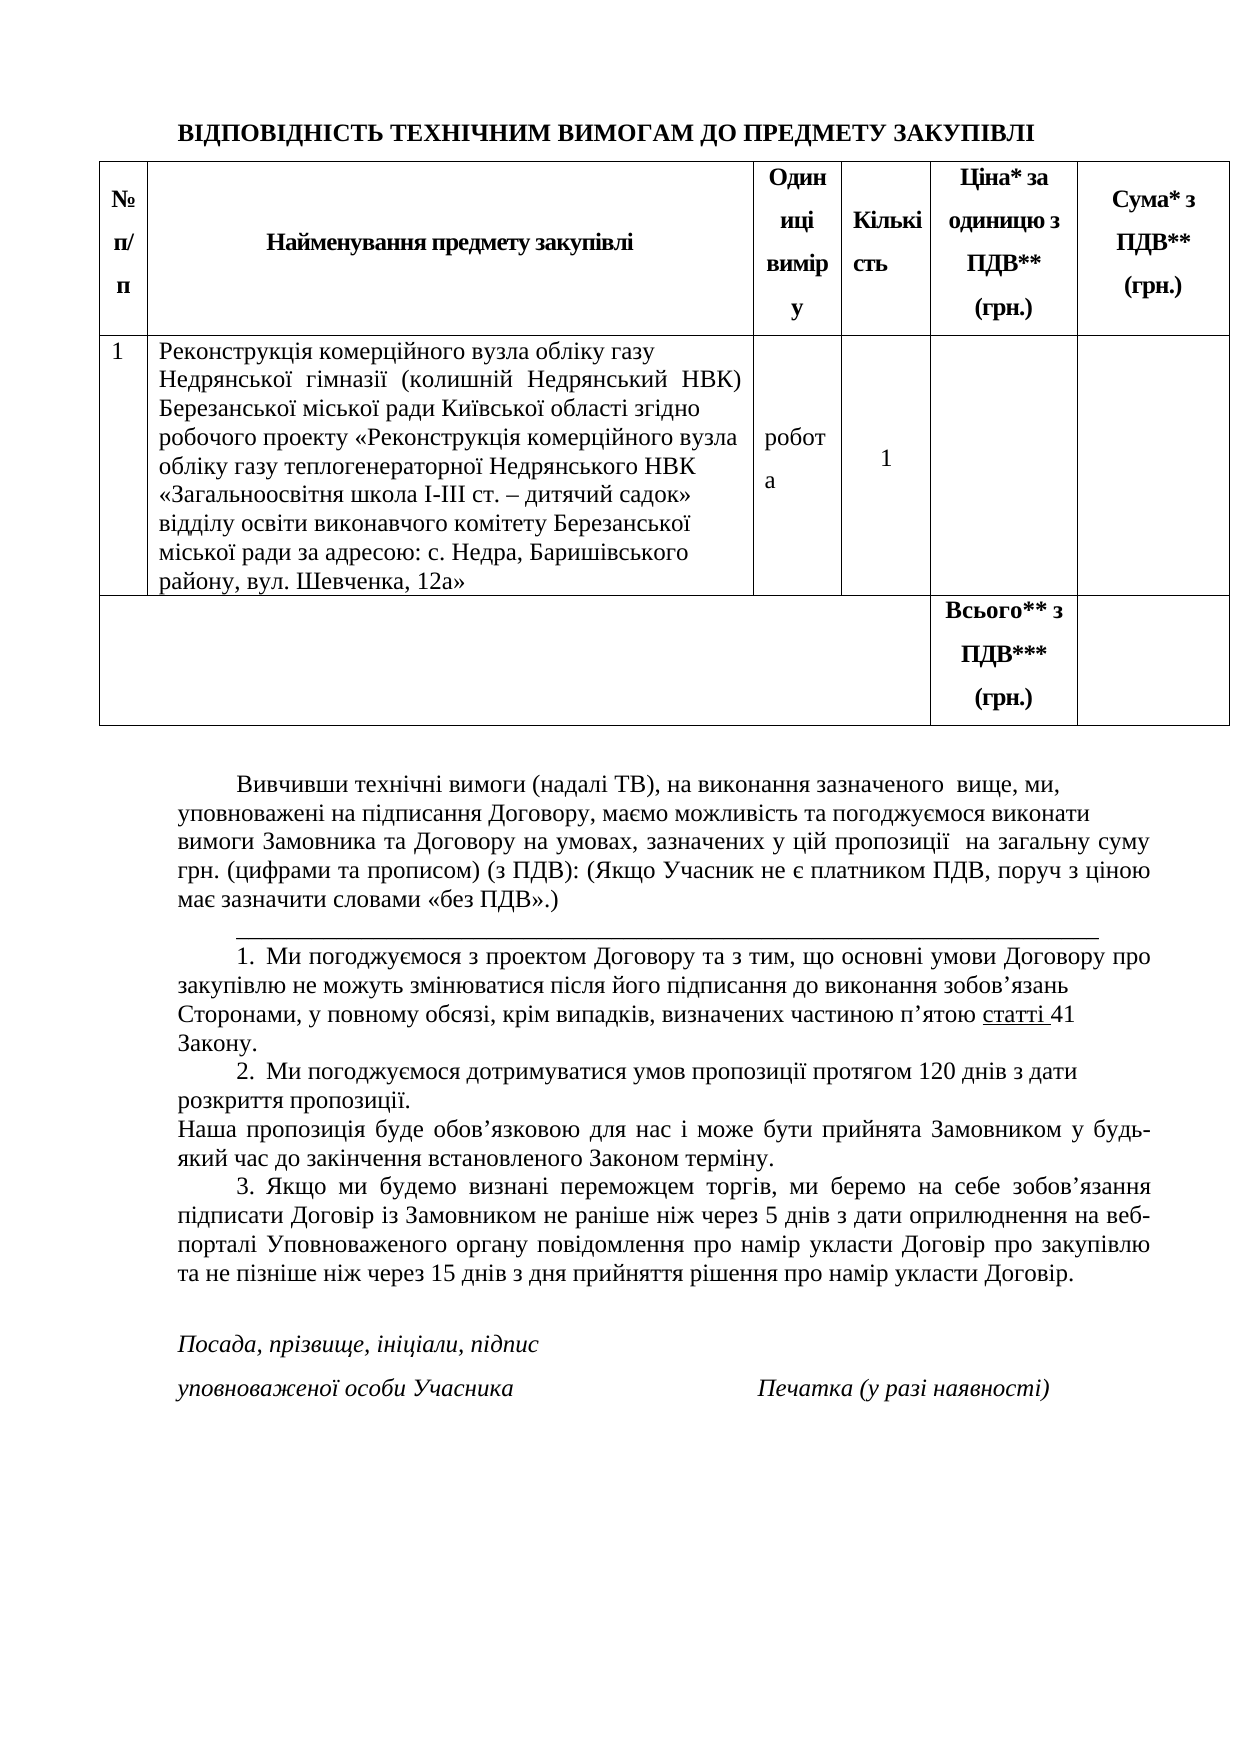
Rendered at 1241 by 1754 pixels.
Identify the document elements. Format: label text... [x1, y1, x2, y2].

list Ми погоджуємося дотримуватися умов пропозиції протягом 120 днів з дати [177, 1056, 1152, 1085]
table_header Кількість [842, 162, 930, 335]
table_header Сума* з ПДВ** (грн.) [1078, 162, 1229, 335]
table_cell [931, 336, 1077, 594]
text уповноважені на підписання Договору, маємо можливість та погоджуємося виконати [177, 798, 1152, 826]
table_header Найменування предмету закупівлі [148, 162, 753, 335]
text розкриття пропозиції. [177, 1085, 1152, 1114]
text Посада, прізвище, ініціали, підпис [177, 1329, 1152, 1358]
table_cell [100, 596, 930, 725]
text Закону. [177, 1028, 1152, 1056]
text ВІДПОВІДНІСТЬ ТЕХНІЧНИМ ВИМОГАМ ДО ПРЕДМЕТУ ЗАКУПІВЛІ [177, 118, 1152, 147]
text вимоги Замовника та Договору на умовах, зазначених у цій пропозиції на загальну суму грн. (цифрами та прописом) (з ПДВ): (Якщо Учасник не є платником ПДВ, поруч з ціною має зазначити словами «без ПДВ».) [177, 826, 1152, 913]
text _____________________________________________________________________ [177, 913, 1152, 941]
list Ми погоджуємося з проектом Договору та з тим, що основні умови Договору про закупівлю не можуть змінюватися після його підписання до виконання зобов’язань [177, 941, 1152, 999]
table_header Одиниці виміру [754, 162, 841, 335]
table_header № п/п [100, 162, 147, 335]
table_cell 1 [100, 336, 147, 594]
text Наша пропозиція буде обов’язковою для нас і може бути прийнята Замовником у будь-який час до закінчення встановленого Законом терміну. [177, 1114, 1152, 1171]
table_cell робота [754, 336, 841, 594]
table_cell [1078, 336, 1229, 594]
text Вивчивши технічні вимоги (надалі ТВ), на виконання зазначеного вище, ми, [177, 769, 1152, 798]
table_cell [1078, 596, 1229, 725]
text уповноваженої особи Учасника Печатка (у разі наявності) [177, 1373, 1152, 1401]
table_cell Реконструкція комерційного вузла обліку газу Недрянської гімназії (колишній Недрянський НВК) Березанської міської ради Київської області згідно робочого проекту «Реконструкція комерційного вузла обліку газу теплогенераторної Недрянського НВК «Загальноосвітня школа І-ІІІ ст. – дитячий садок» відділу освіти виконавчого комітету Березанської міської ради за адресою: с. Недра, Баришівського району, вул. Шевченка, 12а» [148, 336, 753, 594]
text Сторонами, у повному обсязі, крім випадків, визначених частиною п’ятою статті 41 [177, 999, 1152, 1028]
table_header Ціна* за одиницю з ПДВ** (грн.) [931, 162, 1077, 335]
table_cell 1 [842, 336, 930, 594]
table_cell Всього** з ПДВ*** (грн.) [931, 596, 1077, 725]
list Якщо ми будемо визнані переможцем торгів, ми беремо на себе зобов’язання підписати Договір із Замовником не раніше ніж через 5 днів з дати оприлюднення на веб-порталі Уповноваженого органу повідомлення про намір укласти Договір про закупівлю та не пізніше ніж через 15 днів з дня прийняття рішення про намір укласти Договір. [177, 1171, 1152, 1286]
